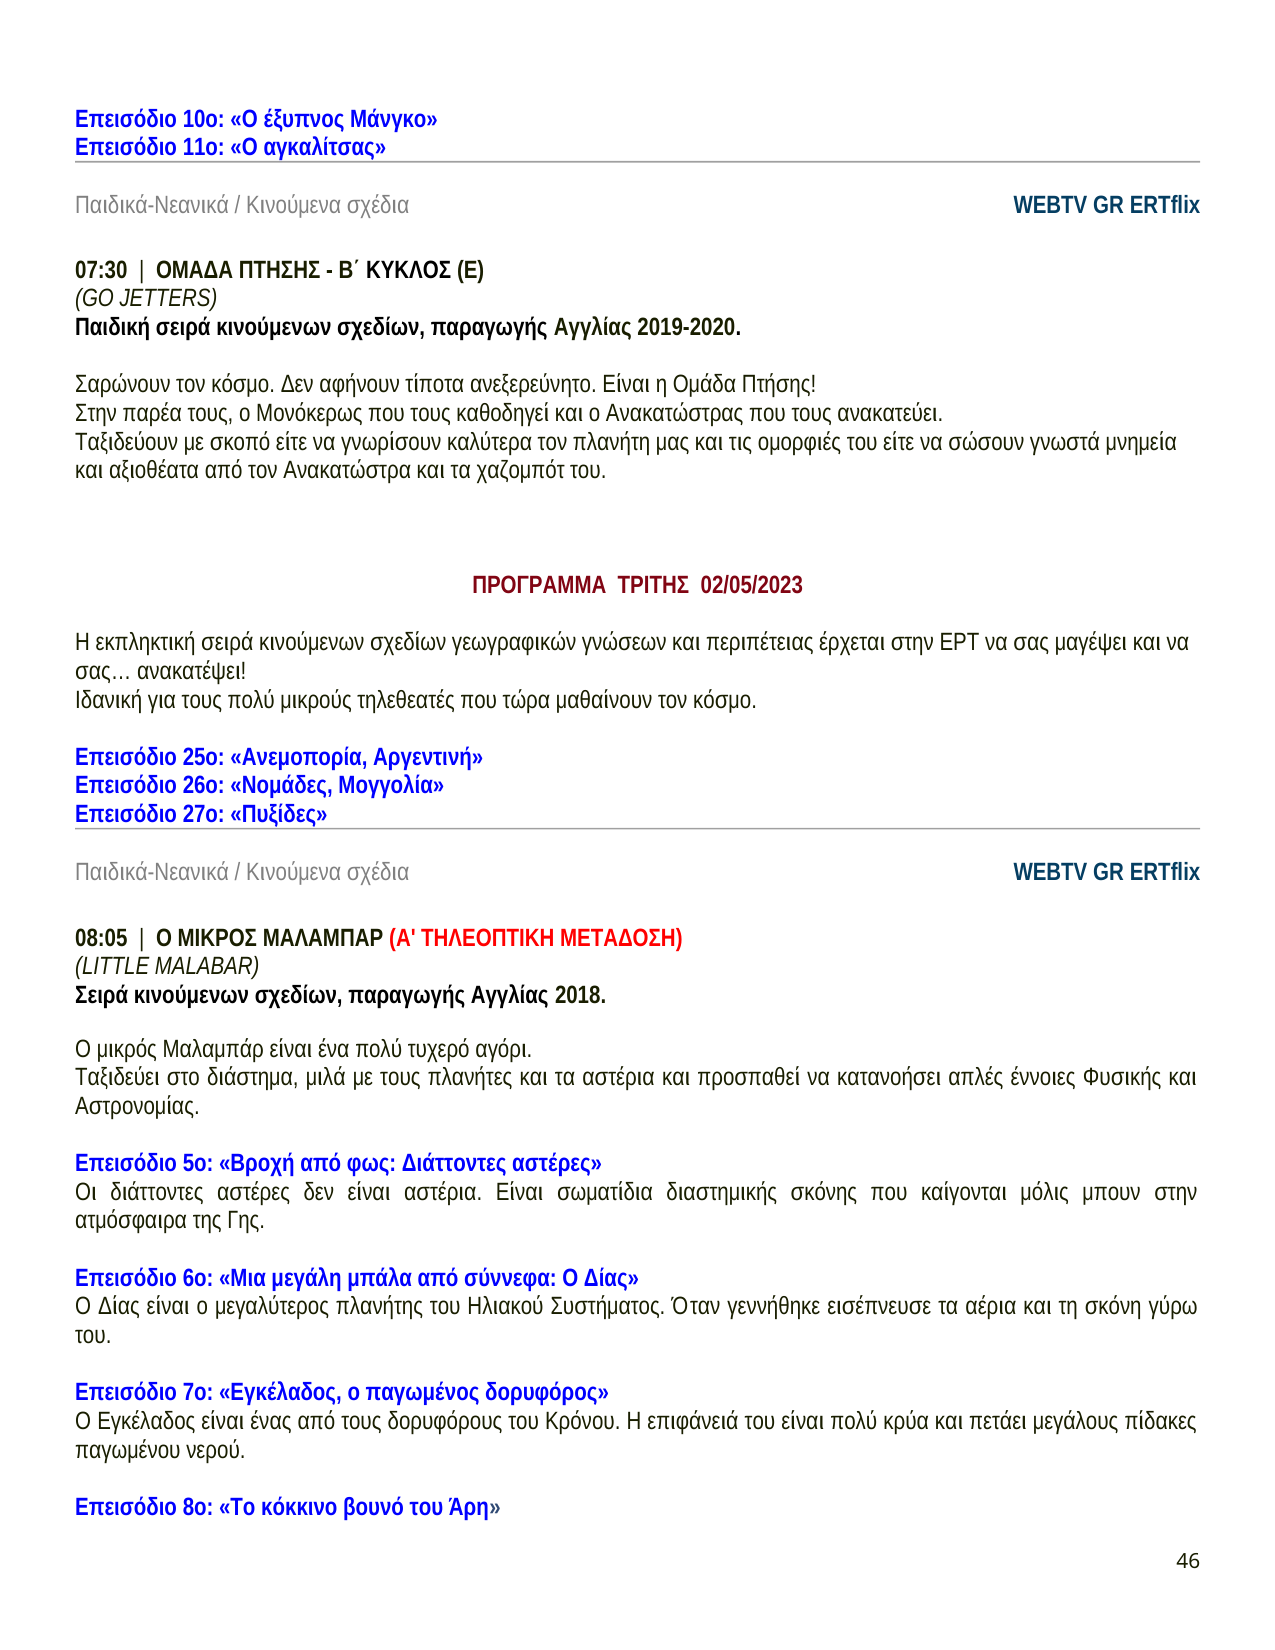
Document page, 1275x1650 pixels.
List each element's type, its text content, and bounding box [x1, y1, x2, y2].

text 07:30 | ΟΜΑΔΑ ΠΤΗΣΗΣ - Β΄ ΚΥΚΛΟΣ (E) (GO JETTERS) [75, 218, 1200, 312]
text Ο Εγκέλαδος είναι ένας από τους δορυφόρους του Κρόνου. Η επιφάνειά του είναι πολύ κρύα και πετάει μεγάλους πίδακες παγωμένου νερού. [75, 1406, 1200, 1463]
text Παιδική σειρά κινούμενων σχεδίων, παραγωγής Αγγλίας 2019-2020. [75, 312, 1200, 341]
text Επεισόδιο 7ο: «Εγκέλαδος, ο παγωμένος δορυφόρος» [75, 1377, 1200, 1406]
text Επεισόδιο 11ο: «Ο αγκαλίτσας» [75, 132, 1200, 160]
text Επεισόδιο 8ο: «Το κόκκινο βουνό του Άρη» [75, 1492, 1200, 1521]
text Οι διάττοντες αστέρες δεν είναι αστέρια. Είναι σωματίδια διαστημικής σκόνης που καίγονται μόλις μπουν στην ατμόσφαιρα της Γης. [75, 1177, 1200, 1234]
text Σαρώνουν τον κόσμο. Δεν αφήνουν τίποτα ανεξερεύνητο. Είναι η Ομάδα Πτήσης! Στην παρέα τους, ο Μονόκερως που τους καθοδηγεί και ο Ανακατώστρας που τους ανακατεύει. Ταξιδεύουν με σκοπό είτε να γνωρίσουν καλύτερα τον πλανήτη μας και τις ομορφιές του είτε να σώσουν γνωστά μνημεία και αξιοθέατα από τον Ανακατώστρα και τα χαζομπότ του. [75, 369, 1200, 513]
text ΠΡΟΓΡΑΜΜΑ ΤΡΙΤΗΣ 02/05/2023 [75, 570, 1200, 599]
text 08:05 | Ο ΜΙΚΡΟΣ ΜΑΛΑΜΠΑΡ (Α' ΤΗΛΕΟΠΤΙΚΗ ΜΕΤΑΔΟΣΗ) (LITTLE MALABAR) Σειρά κινούμενων σχεδίων, παραγωγής Αγγλίας 2018. [75, 885, 1200, 1008]
text Επεισόδιο 26ο: «Νομάδες, Μογγολία» [75, 771, 1200, 799]
table_header WEBTV GR ERTflix [638, 190, 1200, 218]
table_header Παιδικά-Νεανικά / Κινούμενα σχέδια [75, 857, 637, 885]
text Ο μικρός Μαλαμπάρ είναι ένα πολύ τυχερό αγόρι. [75, 1033, 1200, 1062]
text Επεισόδιο 25ο: «Ανεμοπορία, Αργεντινή» [75, 713, 1200, 771]
text Ο Δίας είναι ο μεγαλύτερος πλανήτης του Ηλιακού Συστήματος. Όταν γεννήθηκε εισέπνευσε τα αέρια και τη σκόνη γύρω του. [75, 1291, 1200, 1349]
table_header WEBTV GR ERTflix [638, 857, 1200, 885]
table_header Παιδικά-Νεανικά / Κινούμενα σχέδια [75, 190, 637, 218]
text Η εκπληκτική σειρά κινούμενων σχεδίων γεωγραφικών γνώσεων και περιπέτειας έρχεται στην ΕΡΤ να σας μαγέψει και να σας… ανακατέψει! Ιδανική για τους πολύ μικρούς τηλεθεατές που τώρα μαθαίνουν τον κόσμο. [75, 627, 1200, 713]
text Επεισόδιο 6ο: «Μια μεγάλη μπάλα από σύννεφα: Ο Δίας» [75, 1263, 1200, 1291]
text Επεισόδιo 10ο: «O έξυπνος Μάνγκο» [75, 75, 1200, 132]
text Επεισόδιο 27ο: «Πυξίδες» [75, 799, 1200, 827]
text Ταξιδεύει στο διάστημα, μιλά με τους πλανήτες και τα αστέρια και προσπαθεί να κατανοήσει απλές έννοιες Φυσικής και Αστρονομίας. Επεισόδιο 5ο: «Βροχή από φως: Διάττοντες αστέρες» [75, 1062, 1200, 1177]
